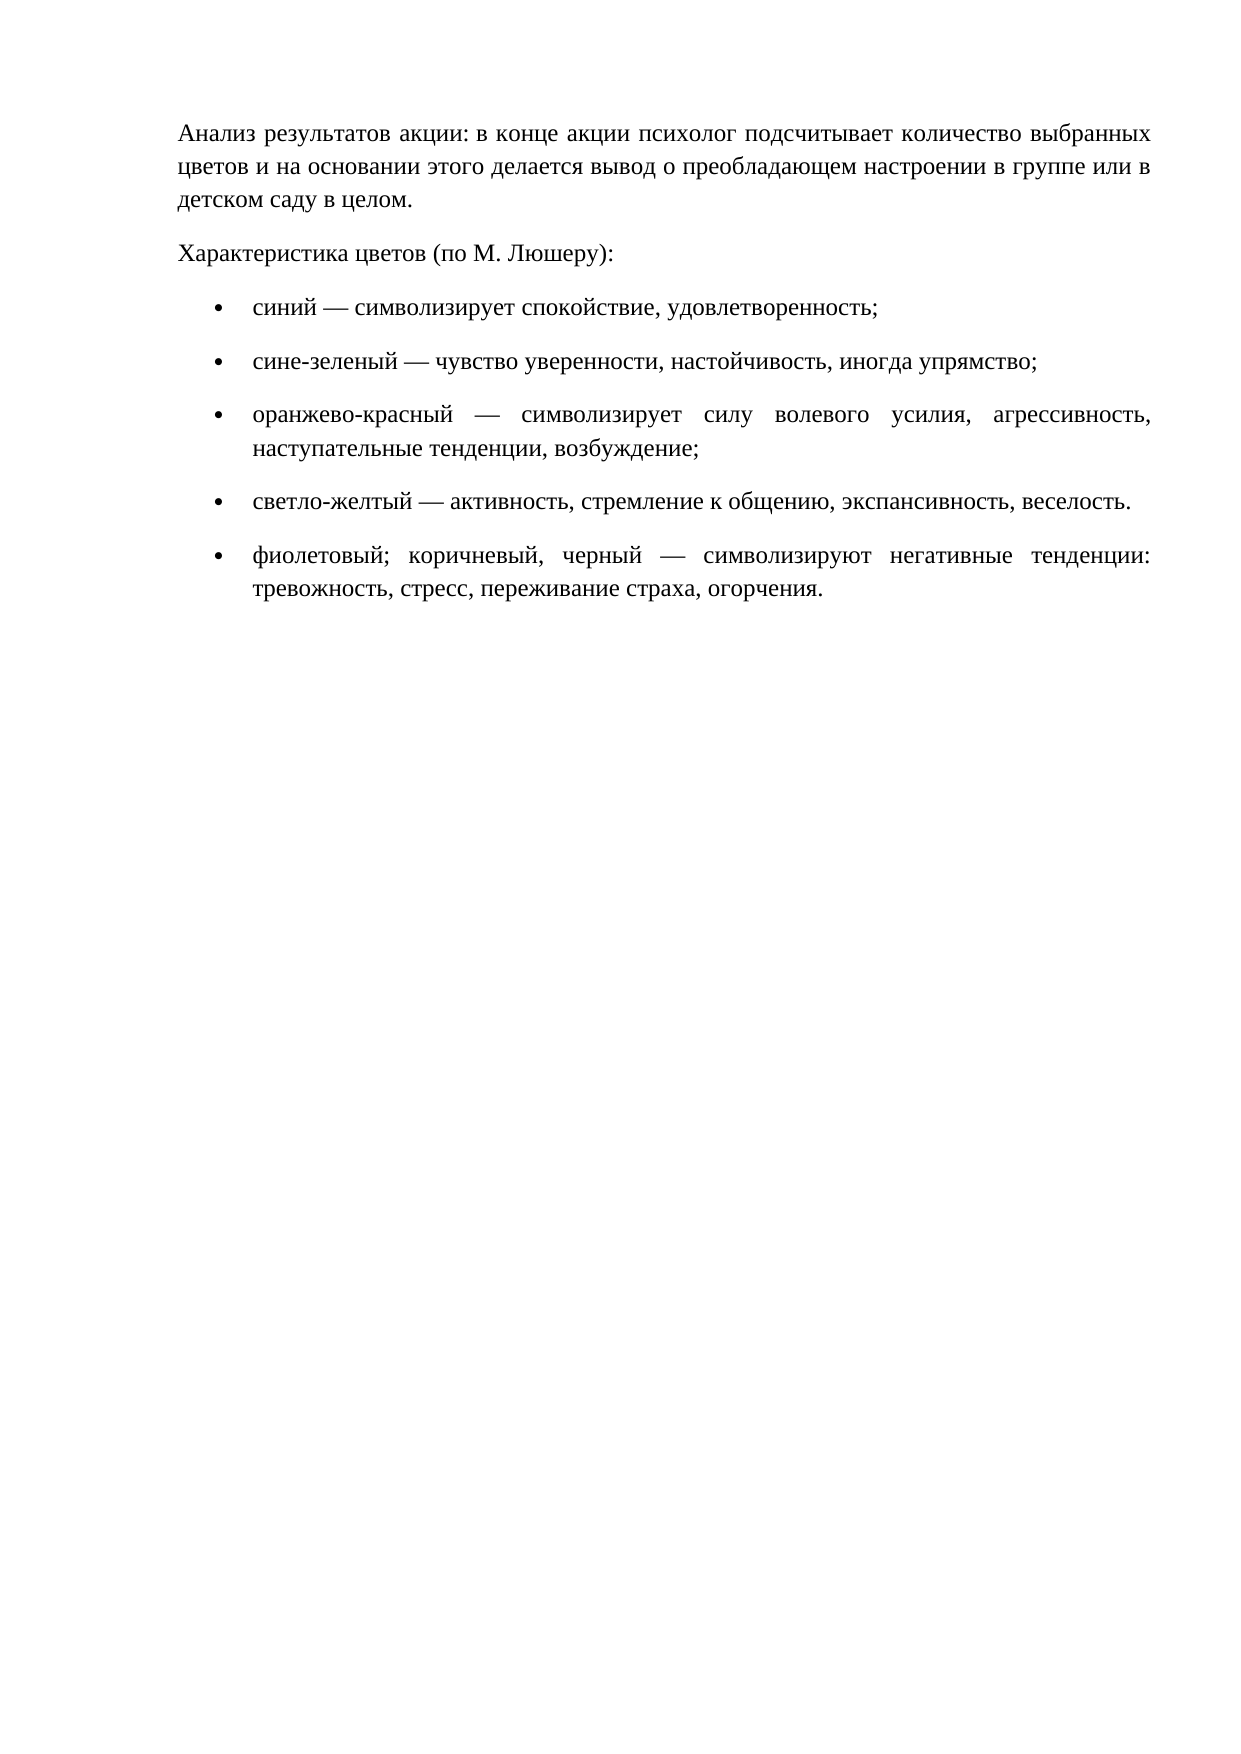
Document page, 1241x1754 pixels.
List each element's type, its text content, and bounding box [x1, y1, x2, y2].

list синий — символизирует спокойствие, удовлетворенность; [215, 292, 1152, 321]
text Анализ результатов акции: в конце акции психолог подсчитывает количество выбранных цветов и на основании этого делается вывод о преобладающем настроении в группе или в детском саду в целом. [177, 118, 1152, 213]
list оранжево-красный — символизирует силу волевого усилия, агрессивность, наступательные тенденции, возбуждение; [215, 399, 1152, 461]
text Характеристика цветов (по М. Люшеру): [177, 238, 1152, 267]
list фиолетовый; коричневый, черный — символизируют негативные тенденции: тревожность, стресс, переживание страха, огорчения. [215, 540, 1152, 602]
list сине-зеленый — чувство уверенности, настойчивость, иногда упрямство; [215, 346, 1152, 374]
list светло-желтый — активность, стремление к общению, экспансивность, веселость. [215, 486, 1152, 515]
